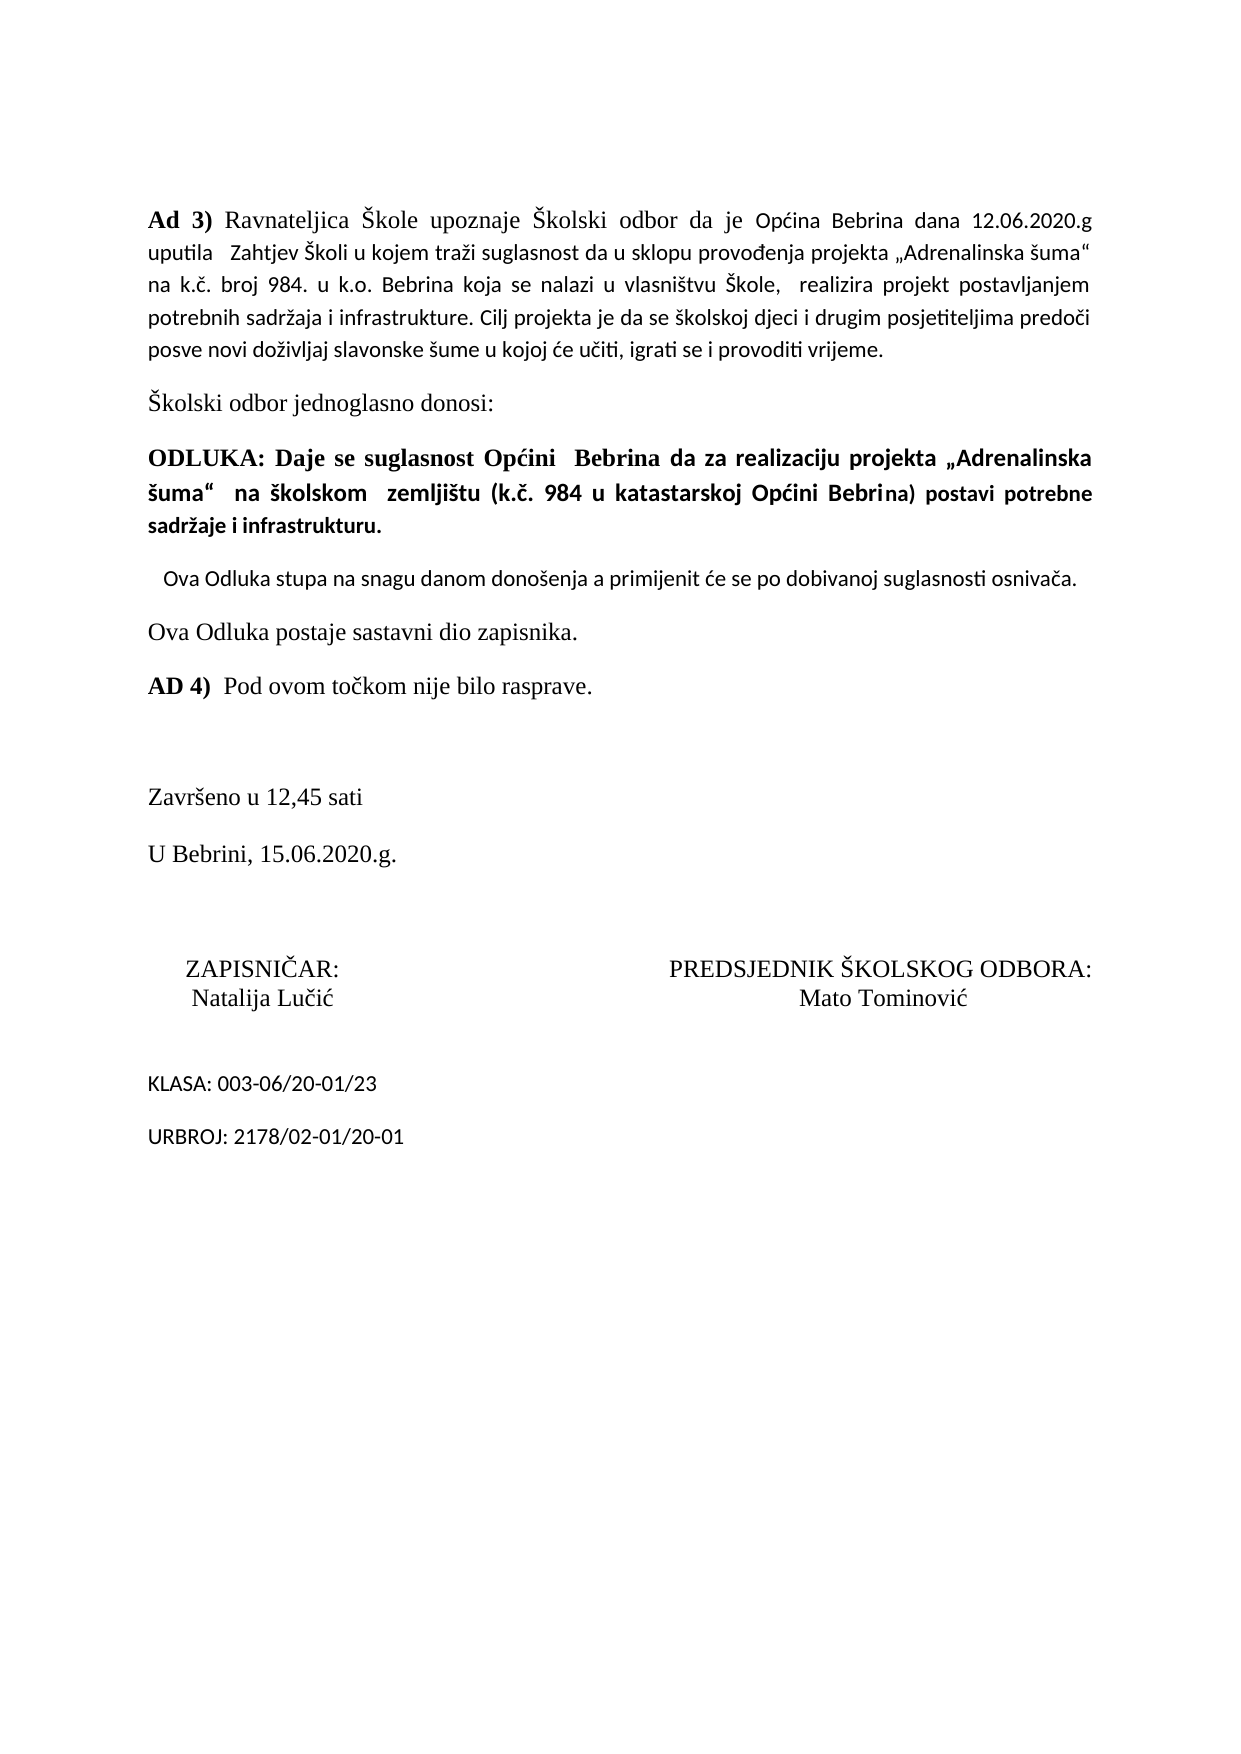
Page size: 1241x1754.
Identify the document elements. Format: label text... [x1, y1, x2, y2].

text KLASA: 003-06/20-01/23 [148, 1069, 1093, 1097]
text ODLUKA: Daje se suglasnost Općini Bebrina da za realizaciju projekta „Adrenalinska šuma“ na školskom zemljištu (k.č. 984 u katastarskoj Općini Bebrina) postavi potrebne sadržaje i infrastrukturu. [148, 442, 1093, 539]
text Završeno u 12,45 sati [148, 782, 1093, 811]
text U Bebrini, 15.06.2020.g. [148, 839, 1093, 868]
text Natalija Lučić Mato Tominović [148, 983, 1093, 1012]
text Ad 3) Ravnateljica Škole upoznaje Školski odbor da je Općina Bebrina dana 12.06.2020.g uputila Zahtjev Školi u kojem traži suglasnost da u sklopu provođenja projekta „Adrenalinska šuma“ na k.č. broj 984. u k.o. Bebrina koja se nalazi u vlasništvu Škole, realizira projekt postavljanjem potrebnih sadržaja i infrastrukture. Cilj projekta je da se školskoj djeci i drugim posjetiteljima predoči posve novi doživljaj slavonske šume u kojoj će učiti, igrati se i provoditi vrijeme. [148, 205, 1093, 363]
text Ova Odluka stupa na snagu danom donošenja a primijenit će se po dobivanoj suglasnosti osnivača. [148, 564, 1093, 592]
text AD 4) Pod ovom točkom nije bilo rasprave. [148, 671, 1093, 700]
text Školski odbor jednoglasno donosi: [148, 388, 1093, 417]
text Ova Odluka postaje sastavni dio zapisnika. [148, 617, 1093, 646]
text URBROJ: 2178/02-01/20-01 [148, 1122, 1093, 1151]
text ZAPISNIČAR: PREDSJEDNIK ŠKOLSKOG ODBORA: [148, 954, 1093, 983]
